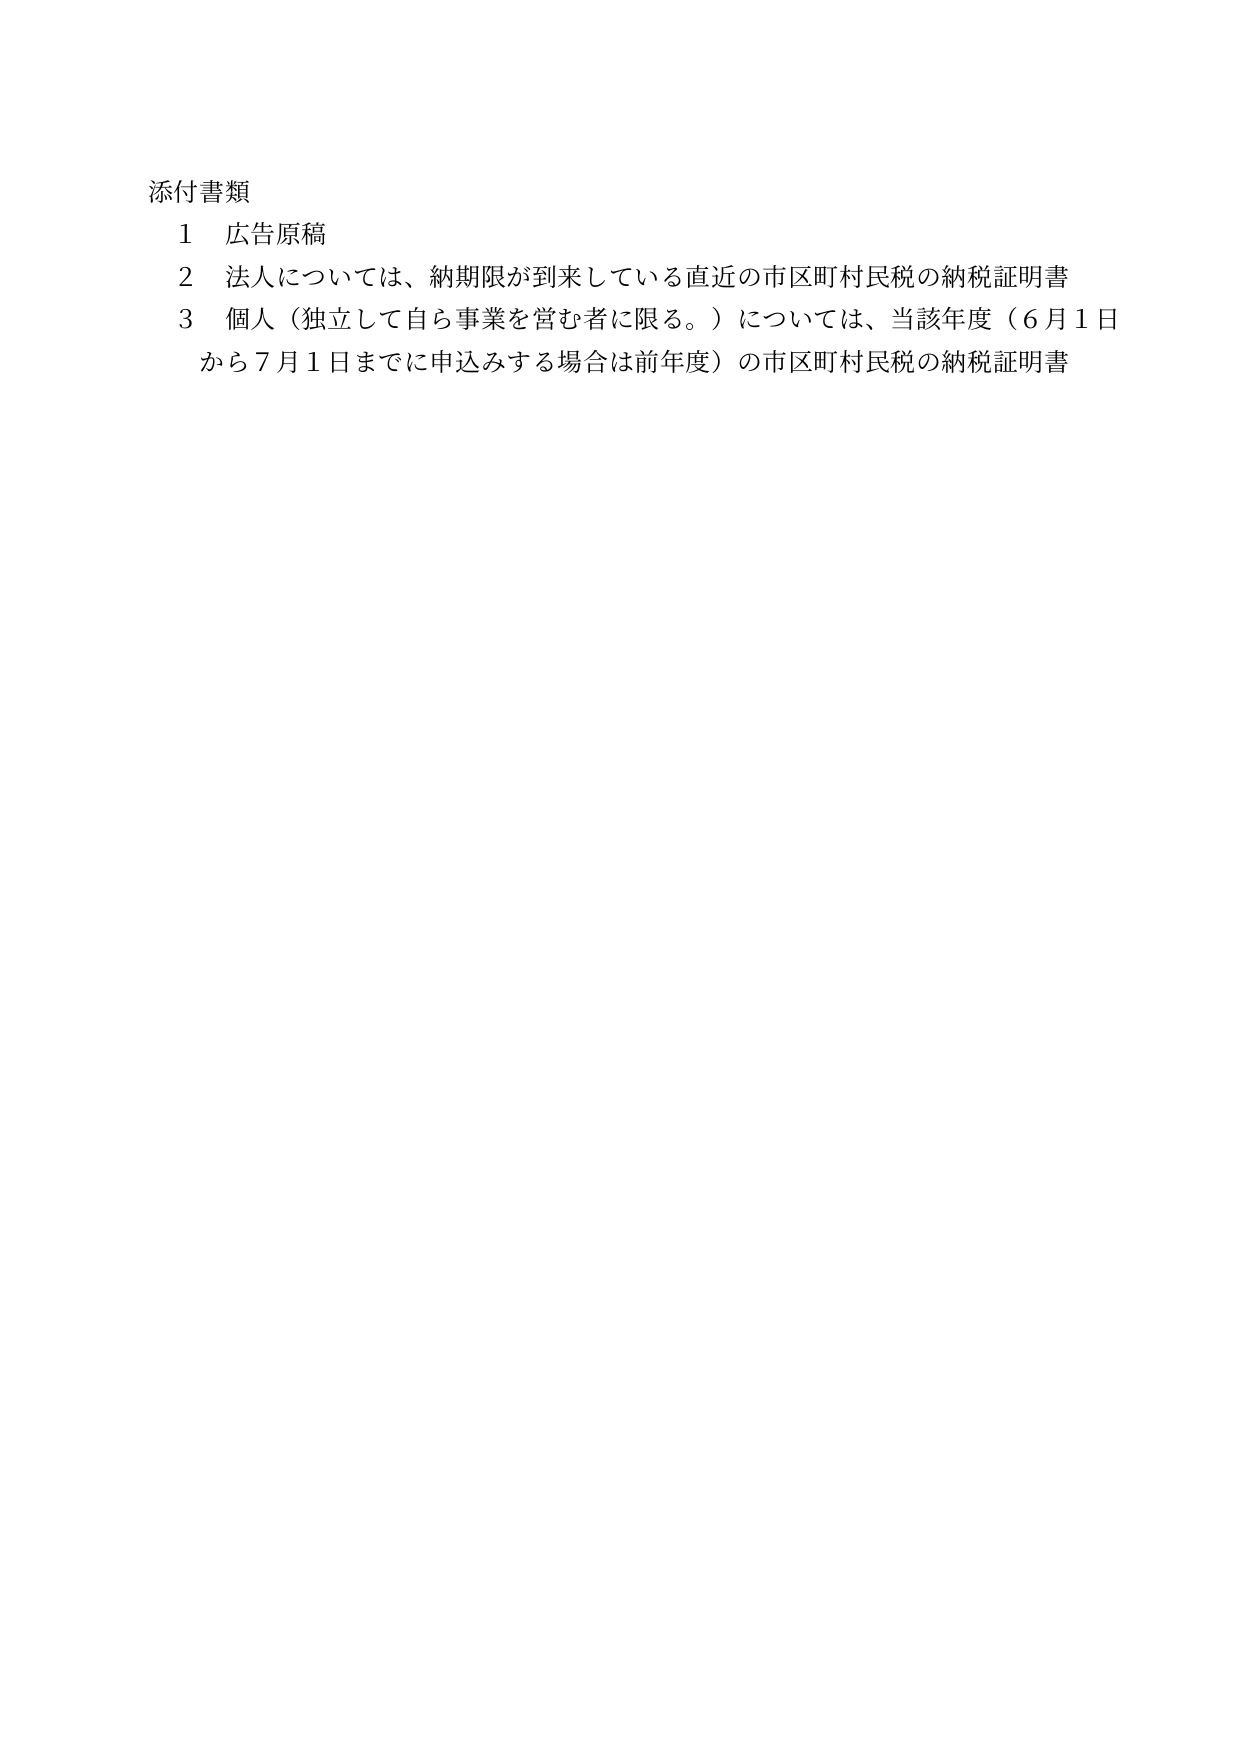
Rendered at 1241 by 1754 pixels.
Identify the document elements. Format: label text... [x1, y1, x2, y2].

text 添付書類 [148, 169, 1122, 212]
text １ 広告原稿 [148, 212, 1122, 254]
text ２ 法人については、納期限が到来している直近の市区町村民税の納税証明書 [148, 254, 1122, 297]
text から７月１日までに申込みする場合は前年度）の市区町村民税の納税証明書 [148, 339, 1122, 382]
text ３ 個人（独立して自ら事業を営む者に限る。）については、当該年度（６月１日 [148, 297, 1122, 339]
